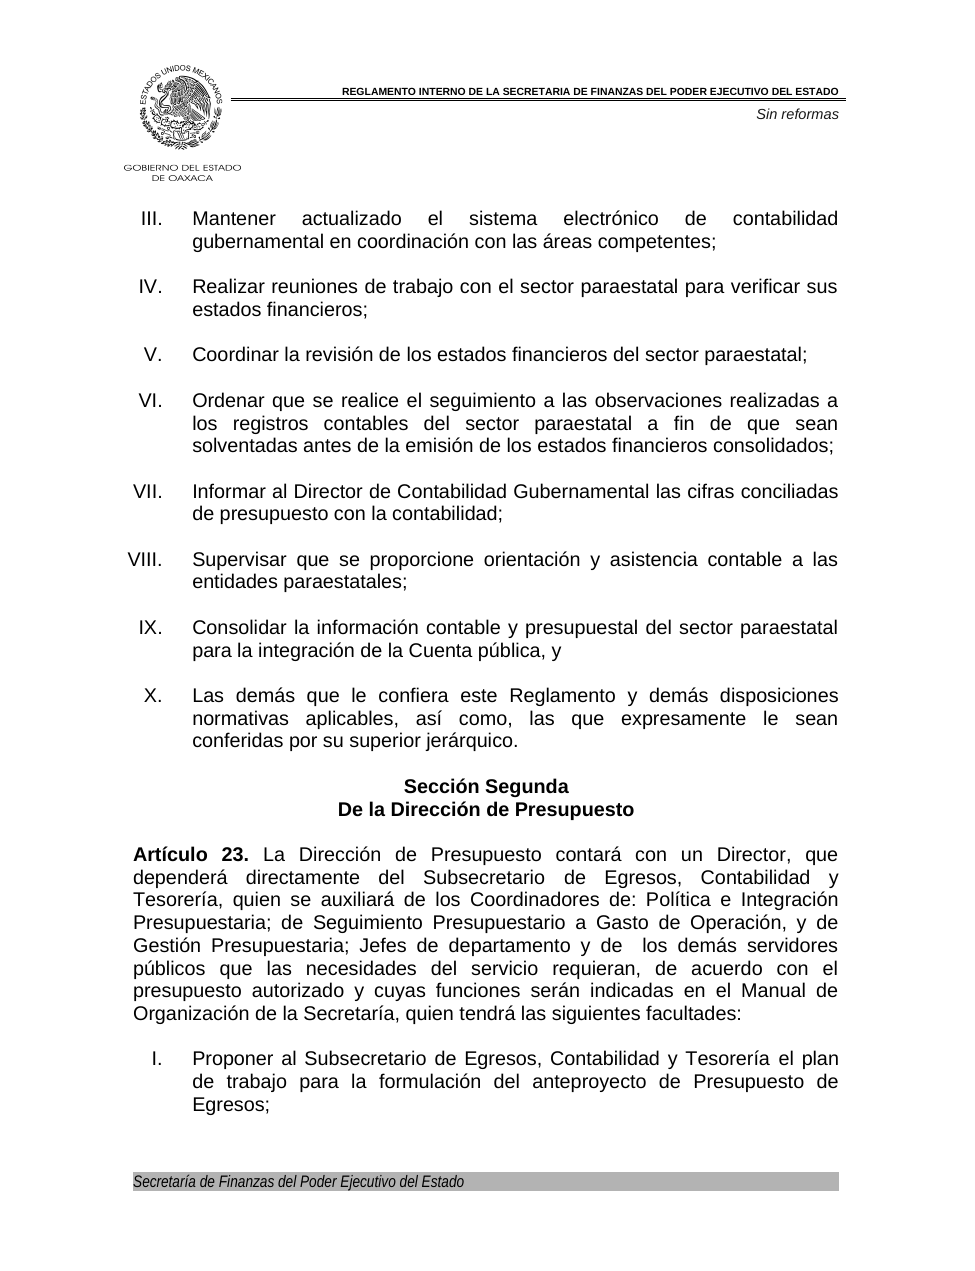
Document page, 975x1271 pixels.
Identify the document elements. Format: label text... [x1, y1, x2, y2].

list Proponer al Subsecretario de Egresos, Contabilidad y Tesorería el plan de trabajo para la formulación del anteproyecto de Presupuesto de Egresos; [162, 1047, 839, 1115]
list Supervisar que se proporcione orientación y asistencia contable a las entidades paraestatales; [162, 548, 839, 593]
list Realizar reuniones de trabajo con el sector paraestatal para verificar sus estados financieros; [162, 275, 839, 321]
list Ordenar que se realice el seguimiento a las observaciones realizadas a los registros contables del sector paraestatal a fin de que sean solventadas antes de la emisión de los estados financieros consolidados; [162, 389, 839, 457]
text De la Dirección de Presupuesto [133, 797, 839, 820]
list Mantener actualizado el sistema electrónico de contabilidad gubernamental en coordinación con las áreas competentes; [162, 207, 839, 252]
list Las demás que le confiera este Reglamento y demás disposiciones normativas aplicables, así como, las que expresamente le sean conferidas por su superior jerárquico. [162, 684, 839, 752]
list Coordinar la revisión de los estados financieros del sector paraestatal; [162, 343, 839, 366]
list Informar al Director de Contabilidad Gubernamental las cifras conciliadas de presupuesto con la contabilidad; [162, 479, 839, 525]
text Sección Segunda [133, 775, 839, 797]
list Consolidar la información contable y presupuestal del sector paraestatal para la integración de la Cuenta pública, y [162, 616, 839, 661]
picture [121, 62, 244, 184]
text Artículo 23. La Dirección de Presupuesto contará con un Director, que dependerá directamente del Subsecretario de Egresos, Contabilidad y Tesorería, quien se auxiliará de los Coordinadores de: Política e Integración Presupuestaria; de Seguimiento Presupuestario a Gasto de Operación, y de Gestión Presupuestaria; Jefes de departamento y de los demás servidores públicos que las necesidades del servicio requieran, de acuerdo con el presupuesto autorizado y cuyas funciones serán indicadas en el Manual de Organización de la Secretaría, quien tendrá las siguientes facultades: [133, 843, 839, 1024]
